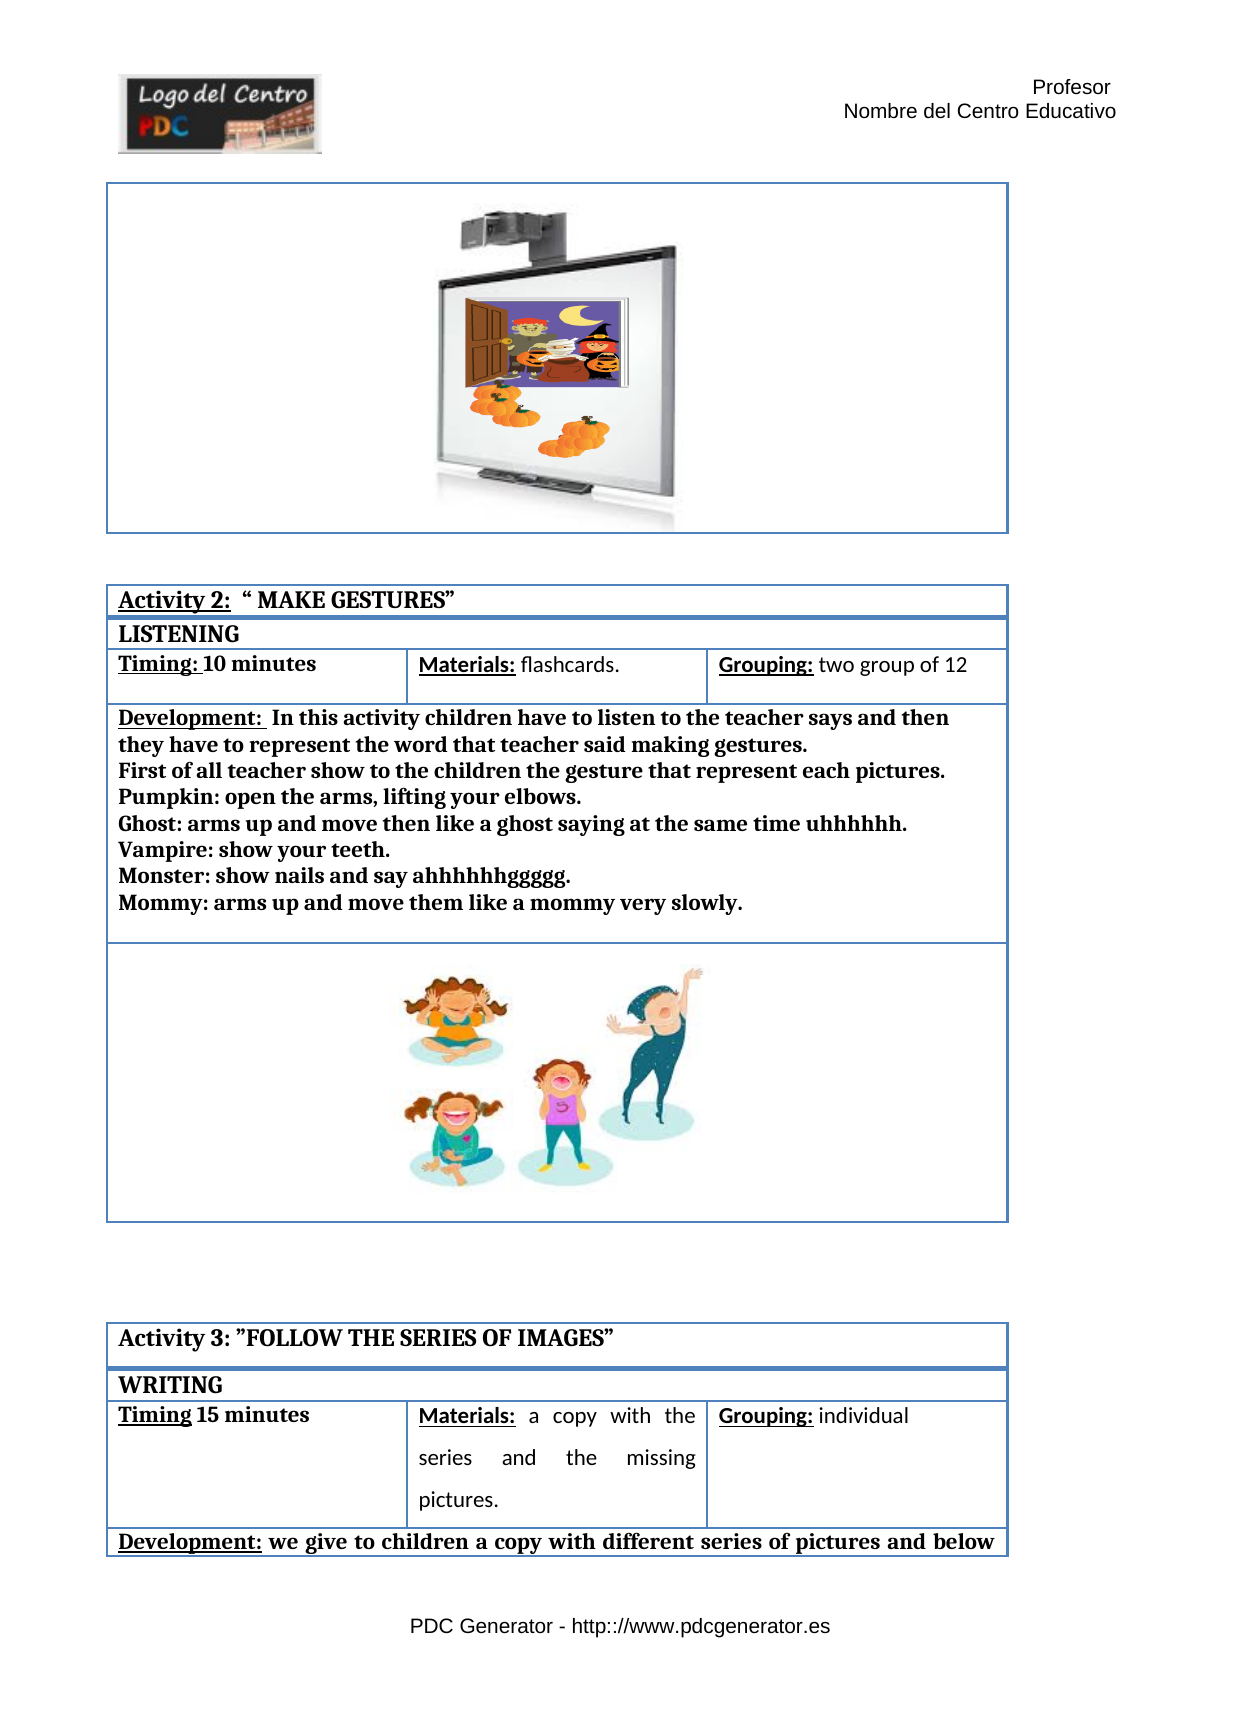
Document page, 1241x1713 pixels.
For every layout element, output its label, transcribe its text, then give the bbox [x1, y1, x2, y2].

table_cell [108, 944, 1006, 1221]
table_cell Timing 15 minutes [108, 1402, 406, 1527]
table_cell LISTENING [108, 620, 1006, 648]
table_cell Materials: flashcards. [408, 650, 706, 703]
table_cell Materials: a copy with the series and the missing pictures. [408, 1402, 706, 1527]
picture [389, 944, 725, 1195]
table_header Activity 3: ”FOLLOW THE SERIES OF IMAGES” [108, 1324, 1006, 1366]
table_cell Grouping: individual [708, 1402, 1006, 1527]
table_cell [108, 184, 1006, 532]
table_cell Timing: 10 minutes [108, 650, 406, 703]
table_cell Development: In this activity children have to listen to the teacher says and then they have to represent the word that teacher said making gestures. First of all teacher show to the children the gesture that represent each pictures. Pumpkin: open the arms, lifting your elbows. Ghost: arms up and move then like a ghost saying at the same time uhhhhhh. Vampire: show your teeth. Monster: show nails and say ahhhhhhggggg. Mommy: arms up and move them like a mommy very slowly. [108, 705, 1006, 942]
table_cell WRITING [108, 1371, 1006, 1399]
table_cell Grouping: two group of 12 [708, 650, 1006, 703]
picture [118, 74, 322, 154]
table_header Activity 2: “ MAKE GESTURES” [108, 586, 1006, 615]
